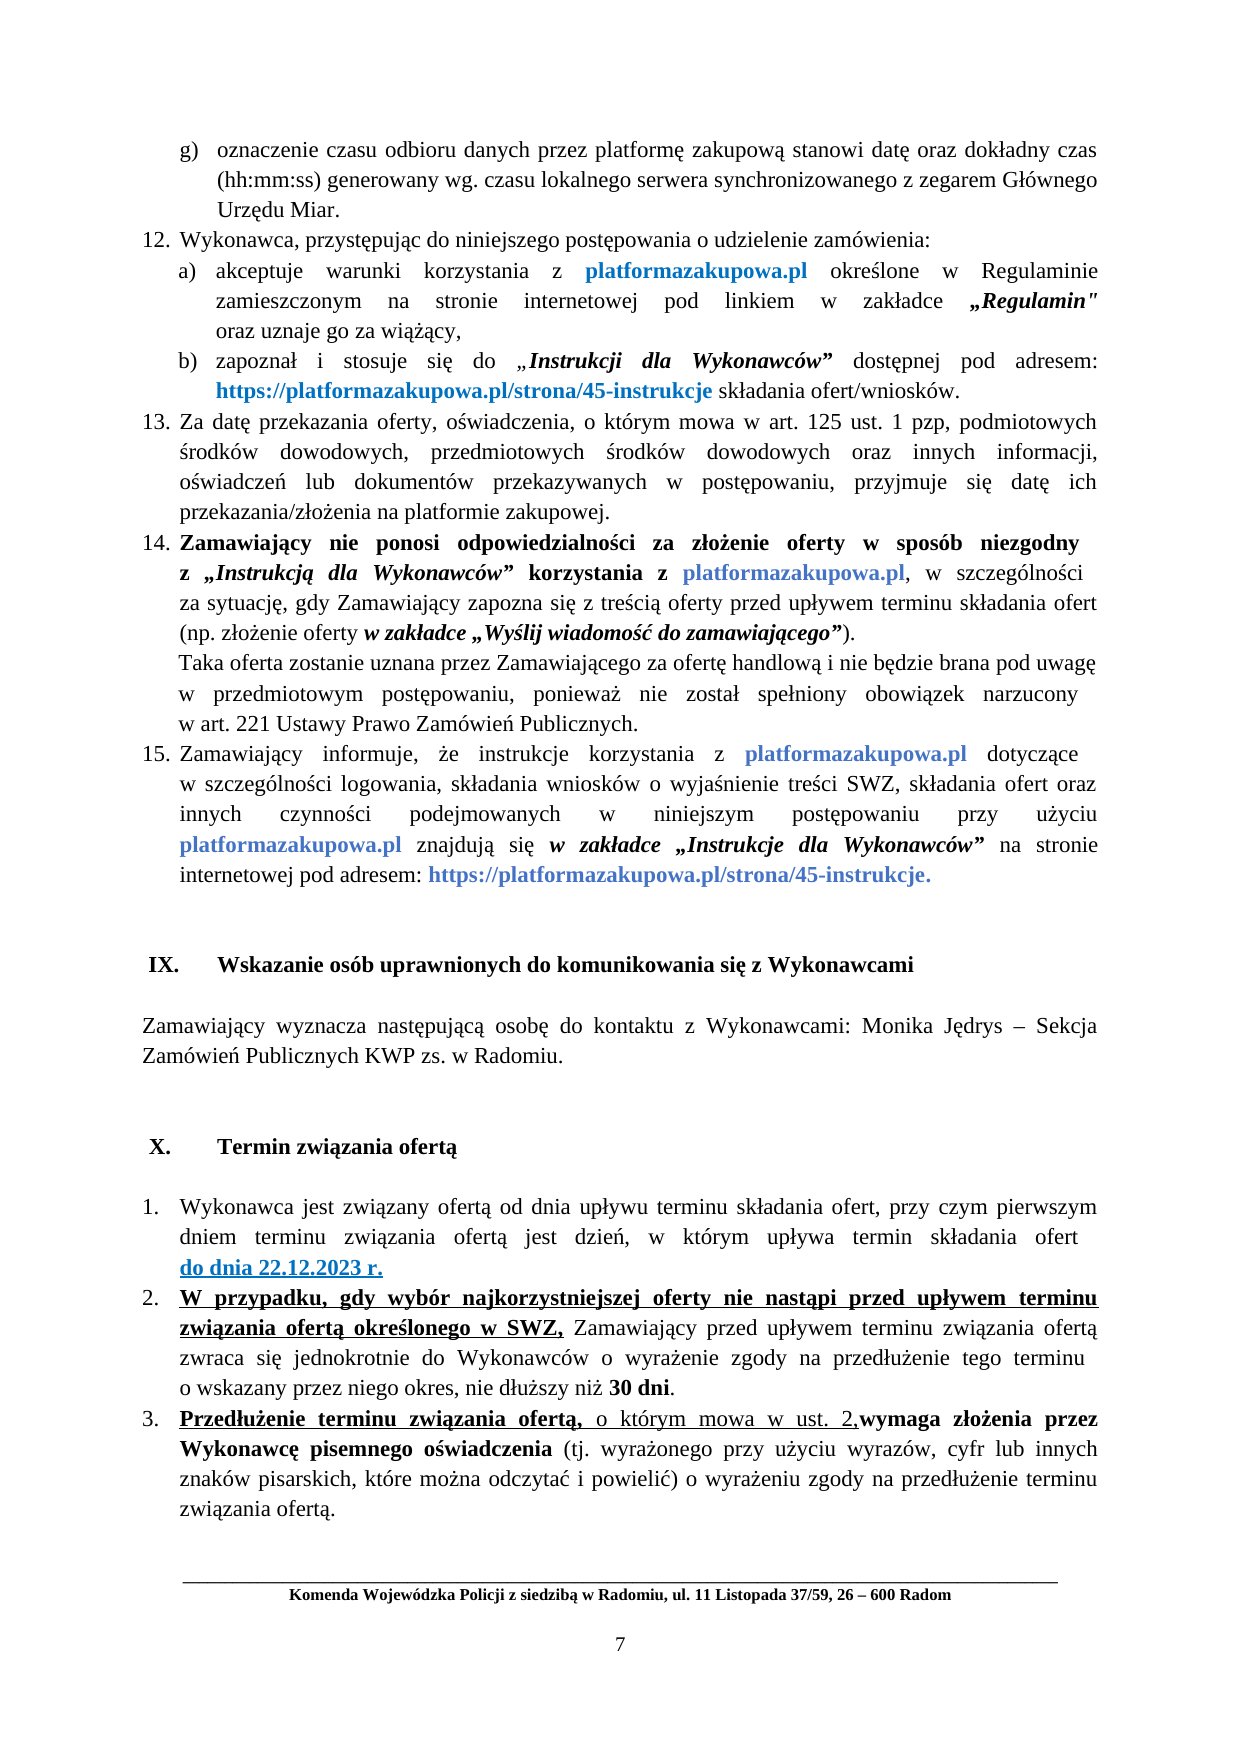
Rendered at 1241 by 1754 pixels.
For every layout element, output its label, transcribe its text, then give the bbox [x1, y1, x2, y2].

list Wykonawca, przystępując do niniejszego postępowania o udzielenie zamówienia: [142, 226, 1098, 253]
text Zamawiający wyznacza następującą osobę do kontaktu z Wykonawcami: Monika Jędrys – Sekcja Zamówień Publicznych KWP zs. w Radomiu. [142, 1012, 1098, 1068]
list Zamawiający informuje, że instrukcje korzystania z platformazakupowa.pl dotyczące w szczególności logowania, składania wniosków o wyjaśnienie treści SWZ, składania ofert oraz innych czynności podejmowanych w niniejszym postępowaniu przy użyciu platformazakupowa.pl znajdują się w zakładce „Instrukcje dla Wykonawców” na stronie internetowej pod adresem: https://platformazakupowa.pl/strona/45-instrukcje. [142, 740, 1098, 887]
list Wskazanie osób uprawnionych do komunikowania się z Wykonawcami [179, 951, 1098, 978]
list Zamawiający nie ponosi odpowiedzialności za złożenie oferty w sposób niezgodny z „Instrukcją dla Wykonawców” korzystania z platformazakupowa.pl, w szczególności za sytuację, gdy Zamawiający zapozna się z treścią oferty przed upływem terminu składania ofert (np. złożenie oferty w zakładce „Wyślij wiadomość do zamawiającego”). [142, 528, 1098, 646]
list W przypadku, gdy wybór najkorzystniejszej oferty nie nastąpi przed upływem terminu związania ofertą określonego w SWZ, Zamawiający przed upływem terminu związania ofertą zwraca się jednokrotnie do Wykonawców o wyrażenie zgody na przedłużenie tego terminu o wskazany przez niego okres, nie dłuższy niż 30 dni. [142, 1284, 1098, 1401]
list Za datę przekazania oferty, oświadczenia, o którym mowa w art. 125 ust. 1 pzp, podmiotowych środków dowodowych, przedmiotowych środków dowodowych oraz innych informacji, oświadczeń lub dokumentów przekazywanych w postępowaniu, przyjmuje się datę ich przekazania/złożenia na platformie zakupowej. [142, 408, 1098, 525]
list zapoznał i stosuje się do „Instrukcji dla Wykonawców” dostępnej pod adresem: https://platformazakupowa.pl/strona/45-instrukcje składania ofert/wniosków. [178, 347, 1098, 404]
list oznaczenie czasu odbioru danych przez platformę zakupową stanowi datę oraz dokładny czas (hh:mm:ss) generowany wg. czasu lokalnego serwera synchronizowanego z zegarem Głównego Urzędu Miar. [179, 136, 1098, 223]
list Wykonawca jest związany ofertą od dnia upływu terminu składania ofert, przy czym pierwszym dniem terminu związania ofertą jest dzień, w którym upływa termin składania ofert do dnia 22.12.2023 r. [142, 1193, 1098, 1280]
list akceptuje warunki korzystania z platformazakupowa.pl określone w Regulaminie zamieszczonym na stronie internetowej pod linkiem w zakładce „Regulamin" oraz uznaje go za wiążący, [178, 257, 1098, 343]
text Taka oferta zostanie uznana przez Zamawiającego za ofertę handlową i nie będzie brana pod uwagę w przedmiotowym postępowaniu, ponieważ nie został spełniony obowiązek narzucony w art. 221 Ustawy Prawo Zamówień Publicznych. [178, 649, 1098, 736]
list Przedłużenie terminu związania ofertą, o którym mowa w ust. 2,wymaga złożenia przez Wykonawcę pisemnego oświadczenia (tj. wyrażonego przy użyciu wyrazów, cyfr lub innych znaków pisarskich, które można odczytać i powielić) o wyrażeniu zgody na przedłużenie terminu związania ofertą. [142, 1404, 1098, 1522]
list Termin związania ofertą [171, 1133, 1098, 1159]
